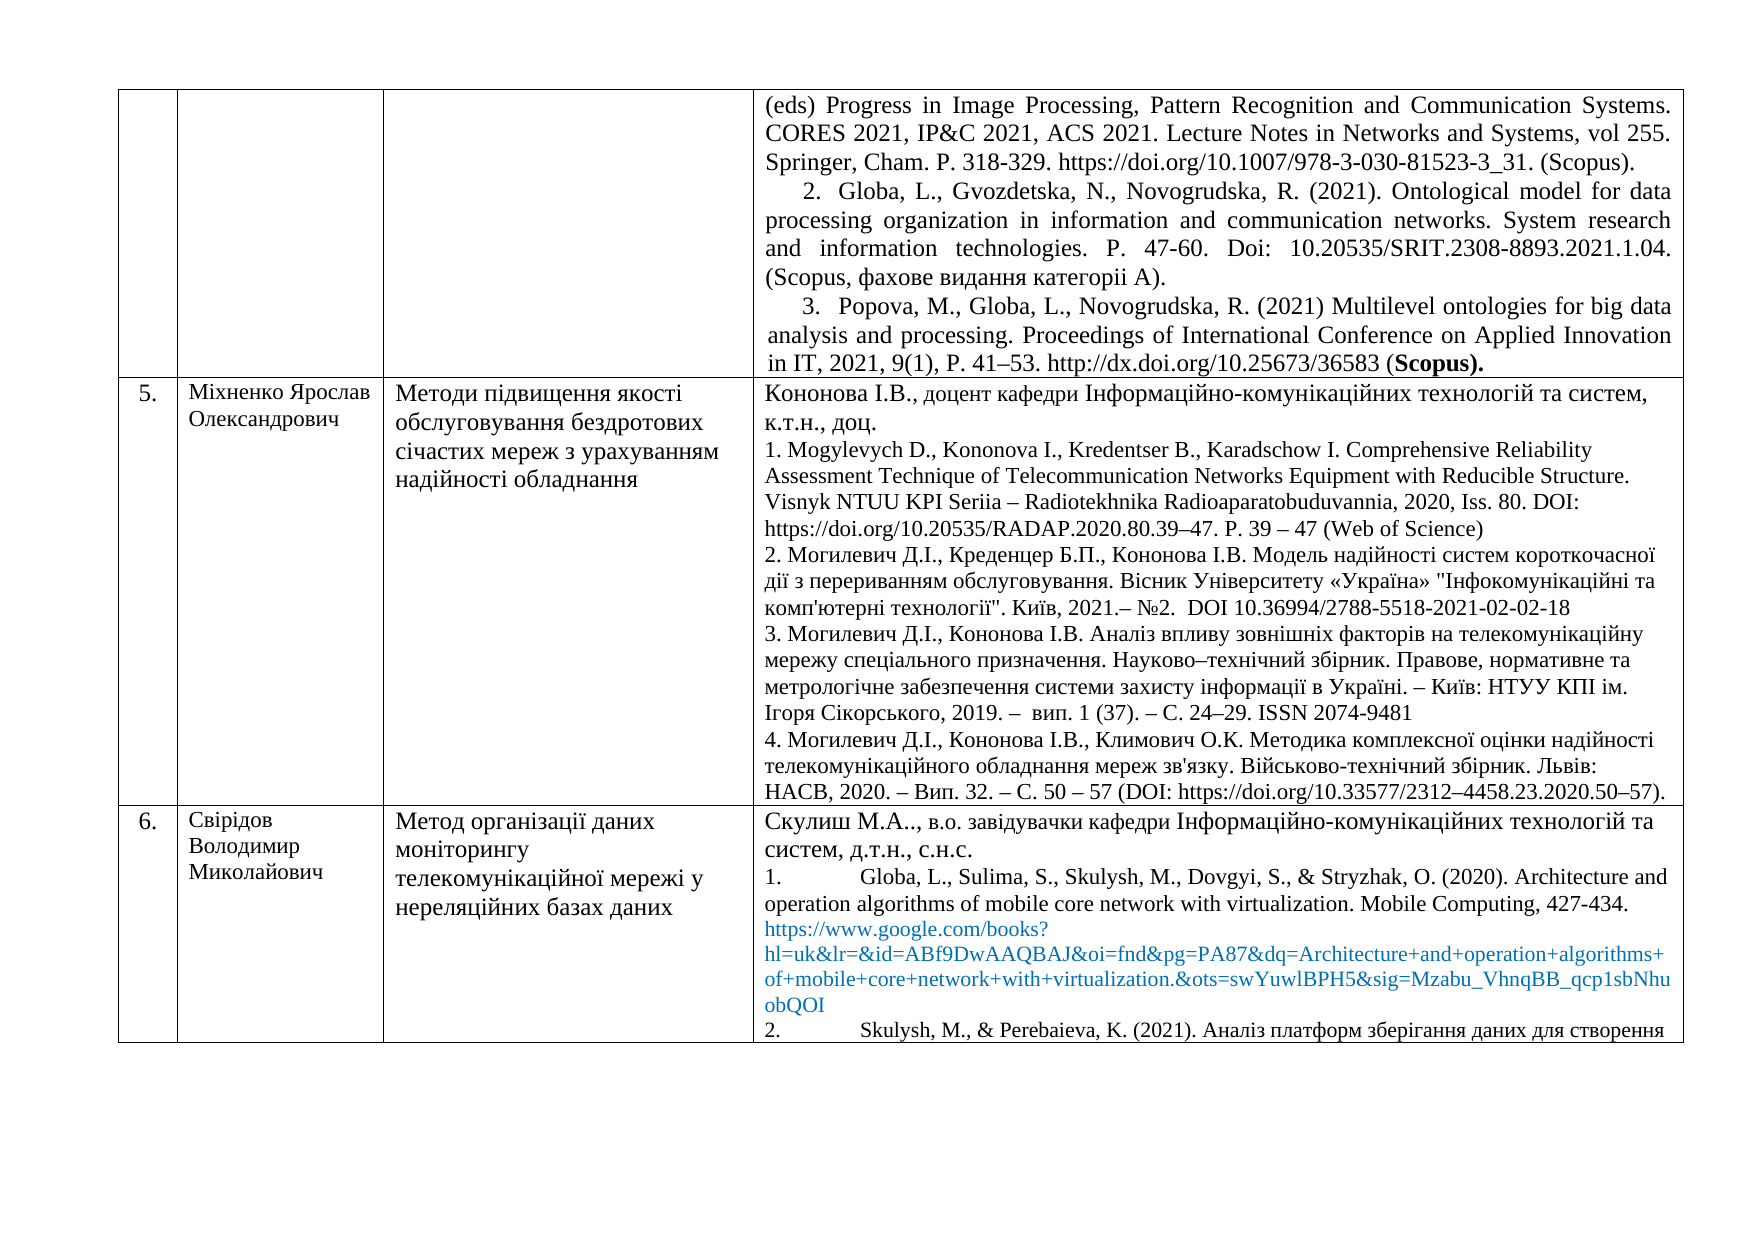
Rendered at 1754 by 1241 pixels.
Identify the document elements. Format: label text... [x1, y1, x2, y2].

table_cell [384, 806, 753, 1042]
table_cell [178, 806, 383, 1042]
table_cell Кононова І.В., доцент кафедри Інформаційно-комунікаційних технологій та систем, к.т.н., доц. 1. Mogylevych D., Kononova I., Kredentser B., Karadschow I. Comprehensive Reliability Assessment Technique of Telecommunication Networks Equipment with Reducible Structure. Visnyk NTUU KPI Seriia – Radiotekhnika Radioaparatobuduvannia, 2020, Iss. 80. DOI: https://doi.org/10.20535/RADAP.2020.80.39–47. Р. 39 – 47 (Web of Science) 2. Могилевич Д.І., Креденцер Б.П., Кононова І.В. Модель надійності систем короткочасної дії з перериванням обслуговування. Вісник Університету «Україна» "Інфокомунікаційні та комп'ютерні технології". Київ, 2021.– №2. DOI 10.36994/2788-5518-2021-02-02-18 3. Могилевич Д.І., Кононова І.В. Аналіз впливу зовнішніх факторів на телекомунікаційну мережу спеціального призначення. Науково–технічний збірник. Правове, нормативне та метрологічне забезпечення системи захисту інформації в Україні. – Київ: НТУУ КПІ ім. Ігоря Сікорського, 2019. – вип. 1 (37). – С. 24–29. ISSN 2074-9481 4. Могилевич Д.І., Кононова І.В., Климович О.К. Методика комплексної оцінки надійності телекомунікаційного обладнання мереж зв'язку. Військово-технічний збірник. Львів: НАСВ, 2020. – Вип. 32. – С. 50 – 57 (DOI: https://doi.org/10.33577/2312–4458.23.2020.50–57). [754, 378, 1683, 805]
table_cell 6. [119, 806, 177, 1042]
table_cell 5. [119, 378, 177, 805]
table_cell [754, 90, 1683, 377]
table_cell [384, 90, 753, 377]
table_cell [178, 90, 383, 377]
table_cell 4. [119, 90, 177, 377]
table_cell Міхненко Ярослав Олександрович [178, 378, 383, 805]
table_cell Методи підвищення якості обслуговування бездротових січастих мереж з урахуванням надійності обладнання [384, 378, 753, 805]
